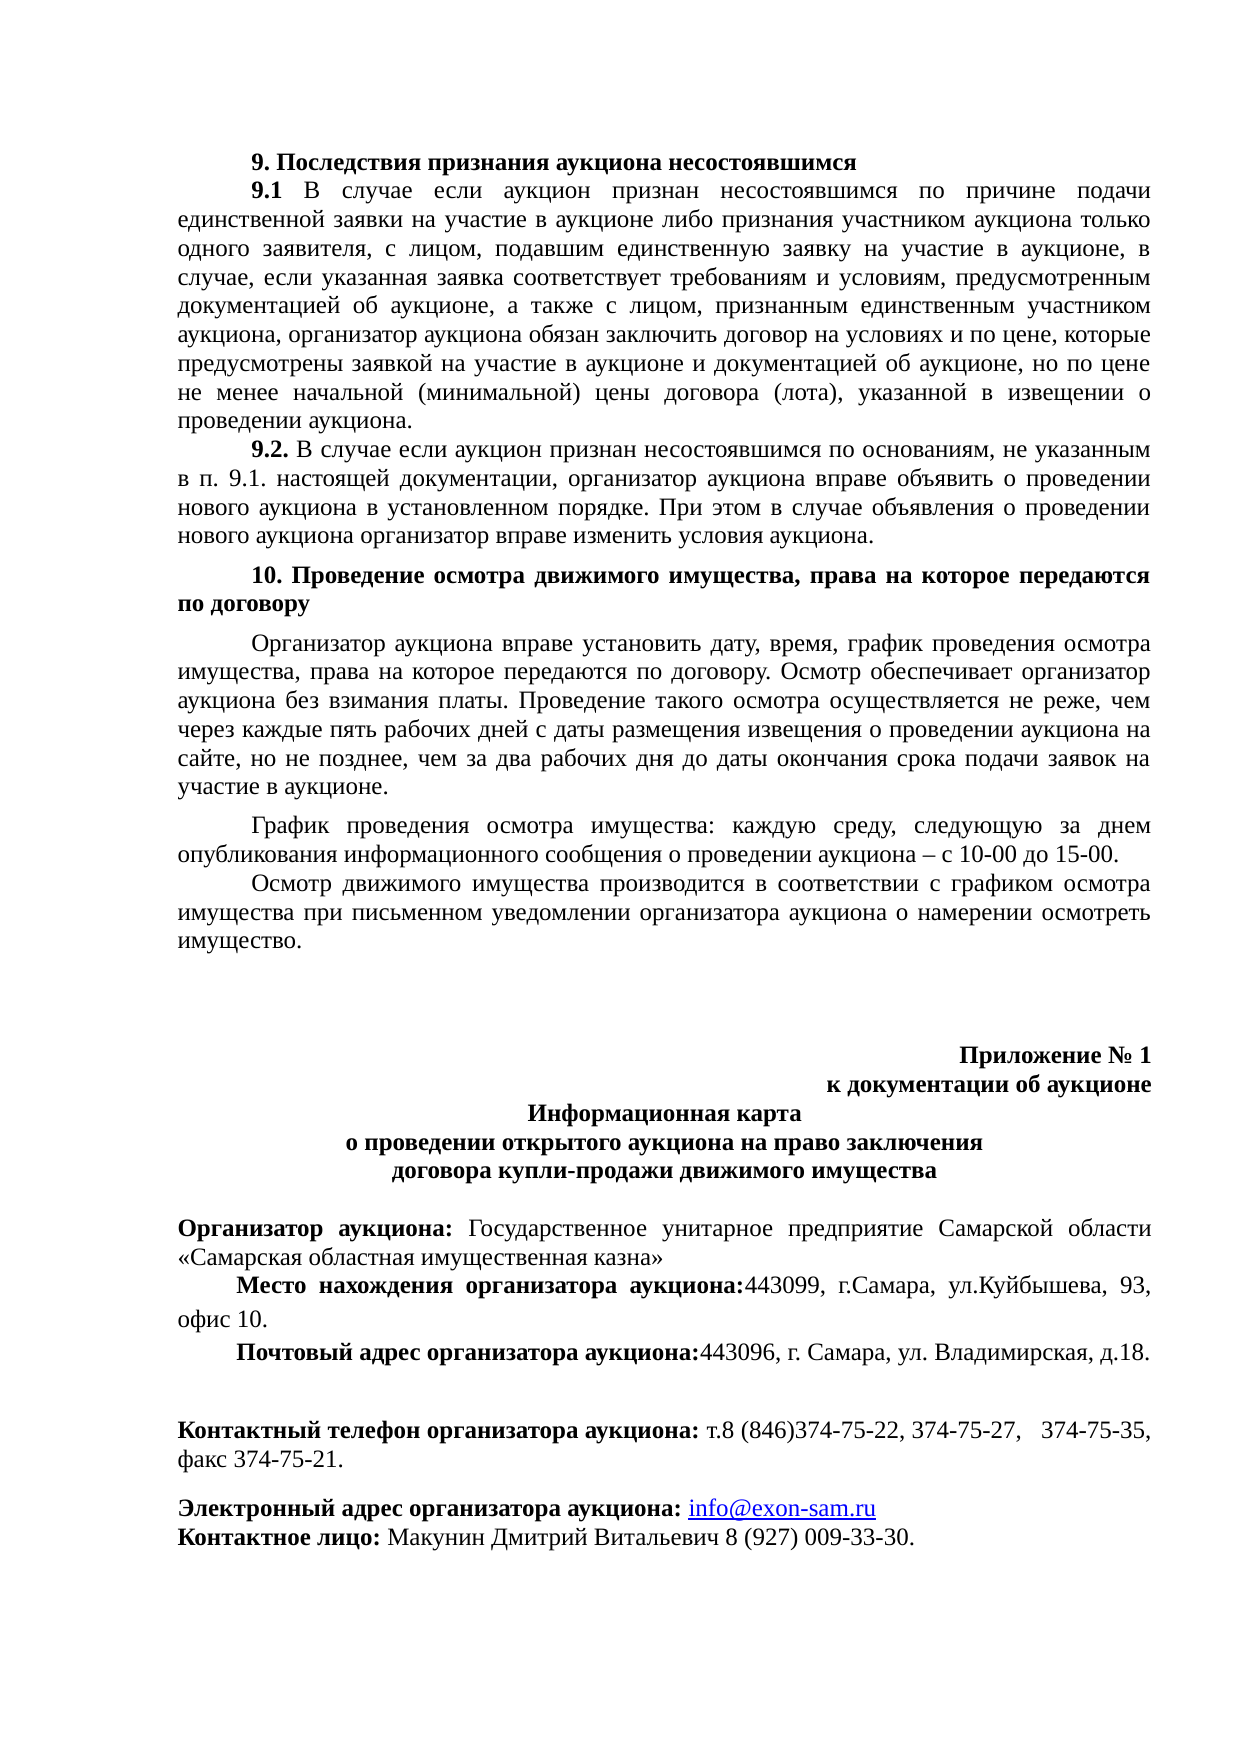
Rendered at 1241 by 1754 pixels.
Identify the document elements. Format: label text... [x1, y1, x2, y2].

text Осмотр движимого имущества производится в соответствии с графиком осмотра имущества при письменном уведомлении организатора аукциона о намерении осмотреть имущество. [177, 868, 1152, 954]
text Место нахождения организатора аукциона:443099, г.Самара, ул.Куйбышева, 93, офис 10. [177, 1271, 1152, 1332]
text 10. Проведение осмотра движимого имущества, права на которое передаются по договору [177, 560, 1152, 617]
text Информационная карта [177, 1098, 1152, 1127]
text Организатор аукциона вправе установить дату, время, график проведения осмотра имущества, права на которое передаются по договору. Осмотр обеспечивает организатор аукциона без взимания платы. Проведение такого осмотра осуществляется не реже, чем через каждые пять рабочих дней с даты размещения извещения о проведении аукциона на сайте, но не позднее, чем за два рабочих дня до даты окончания срока подачи заявок на участие в аукционе. [177, 628, 1152, 800]
text 9.2. В случае если аукцион признан несостоявшимся по основаниям, не указанным в п. 9.1. настоящей документации, организатор аукциона вправе объявить о проведении нового аукциона в установленном порядке. При этом в случае объявления о проведении нового аукциона организатор вправе изменить условия аукциона. [177, 434, 1152, 549]
text График проведения осмотра имущества: каждую среду, следующую за днем опубликования информационного сообщения о проведении аукциона – с 10-00 до 15-00. [177, 811, 1152, 868]
text Приложение № 1 [620, 1041, 1152, 1069]
text Организатор аукциона: Государственное унитарное предприятие Самарской области «Самарская областная имущественная казна» [177, 1213, 1152, 1271]
text Контактное лицо: Макунин Дмитрий Витальевич 8 (927) 009-33-30. [177, 1522, 1152, 1551]
text договора купли-продажи движимого имущества [177, 1156, 1152, 1184]
text к документации об аукционе [177, 1069, 1152, 1098]
text 9. Последствия признания аукциона несостоявшимся [177, 147, 1152, 176]
text Контактный телефон организатора аукциона: т.8 (846)374-75-22, 374-75-27, 374-75-35, факс 374-75-21. [177, 1415, 1152, 1472]
text 9.1 В случае если аукцион признан несостоявшимся по причине подачи единственной заявки на участие в аукционе либо признания участником аукциона только одного заявителя, с лицом, подавшим единственную заявку на участие в аукционе, в случае, если указанная заявка соответствует требованиям и условиям, предусмотренным документацией об аукционе, а также с лицом, признанным единственным участником аукциона, организатор аукциона обязан заключить договор на условиях и по цене, которые предусмотрены заявкой на участие в аукционе и документацией об аукционе, но по цене не менее начальной (минимальной) цены договора (лота), указанной в извещении о проведении аукциона. [177, 176, 1152, 434]
text Почтовый адрес организатора аукциона:443096, г. Самара, ул. Владимирская, д.18. [177, 1337, 1152, 1365]
text о проведении открытого аукциона на право заключения [177, 1127, 1152, 1156]
text Электронный адрес организатора аукциона: info@exon-sam.ru [177, 1493, 1152, 1522]
